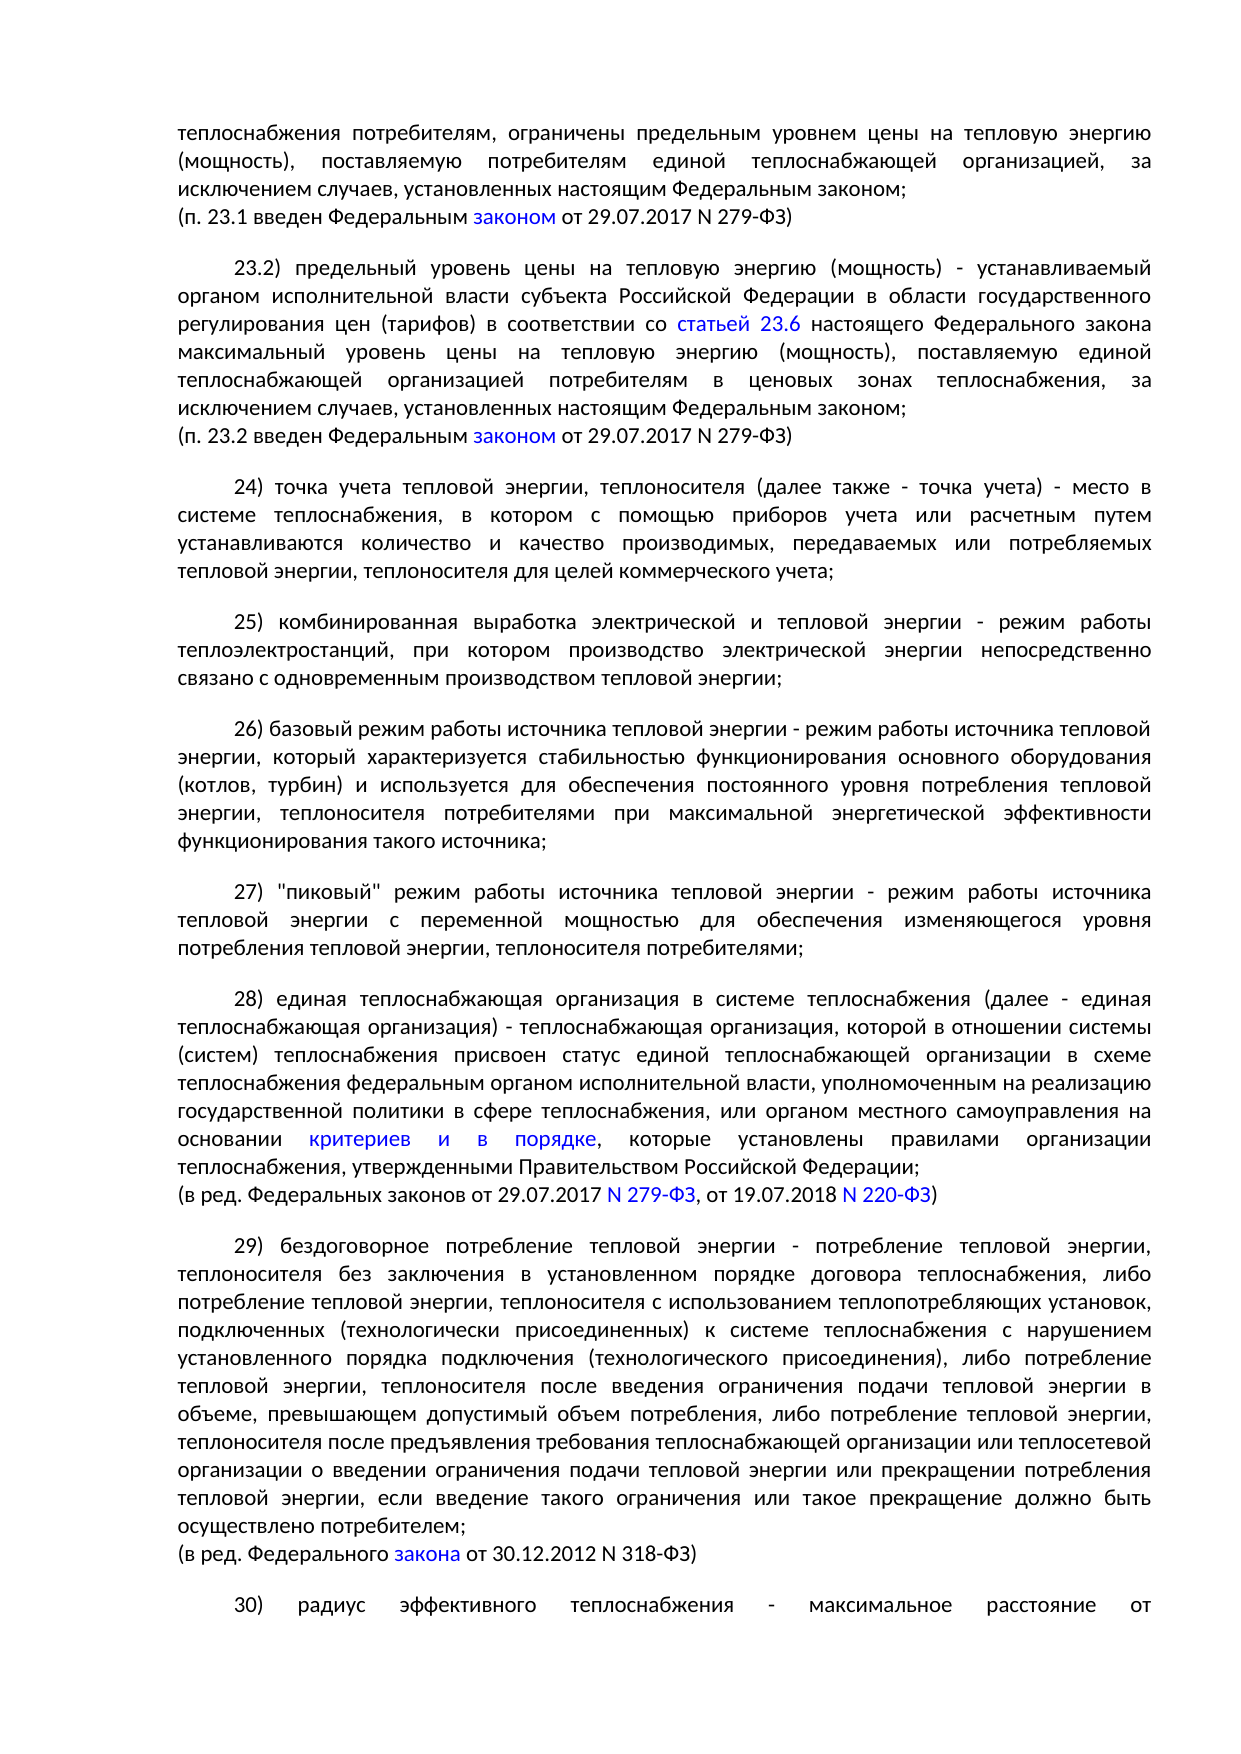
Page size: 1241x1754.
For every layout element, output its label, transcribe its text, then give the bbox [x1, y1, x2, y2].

text (п. 23.2 введен Федеральным законом от 29.07.2017 N 279-ФЗ) [177, 421, 1152, 449]
text (в ред. Федерального закона от 30.12.2012 N 318-ФЗ) [177, 1539, 1152, 1567]
text 26) базовый режим работы источника тепловой энергии - режим работы источника тепловой энергии, который характеризуется стабильностью функционирования основного оборудования (котлов, турбин) и используется для обеспечения постоянного уровня потребления тепловой энергии, теплоносителя потребителями при максимальной энергетической эффективности функционирования такого источника; [177, 714, 1152, 854]
text 23.2) предельный уровень цены на тепловую энергию (мощность) - устанавливаемый органом исполнительной власти субъекта Российской Федерации в области государственного регулирования цен (тарифов) в соответствии со статьей 23.6 настоящего Федерального закона максимальный уровень цены на тепловую энергию (мощность), поставляемую единой теплоснабжающей организацией потребителям в ценовых зонах теплоснабжения, за исключением случаев, установленных настоящим Федеральным законом; [177, 253, 1152, 421]
text 27) "пиковый" режим работы источника тепловой энергии - режим работы источника тепловой энергии с переменной мощностью для обеспечения изменяющегося уровня потребления тепловой энергии, теплоносителя потребителями; [177, 877, 1152, 961]
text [177, 118, 1152, 202]
text (п. 23.1 введен Федеральным законом от 29.07.2017 N 279-ФЗ) [177, 202, 1152, 230]
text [177, 1590, 1152, 1618]
text 29) бездоговорное потребление тепловой энергии - потребление тепловой энергии, теплоносителя без заключения в установленном порядке договора теплоснабжения, либо потребление тепловой энергии, теплоносителя с использованием теплопотребляющих установок, подключенных (технологически присоединенных) к системе теплоснабжения с нарушением установленного порядка подключения (технологического присоединения), либо потребление тепловой энергии, теплоносителя после введения ограничения подачи тепловой энергии в объеме, превышающем допустимый объем потребления, либо потребление тепловой энергии, теплоносителя после предъявления требования теплоснабжающей организации или теплосетевой организации о введении ограничения подачи тепловой энергии или прекращении потребления тепловой энергии, если введение такого ограничения или такое прекращение должно быть осуществлено потребителем; [177, 1231, 1152, 1539]
text 24) точка учета тепловой энергии, теплоносителя (далее также - точка учета) - место в системе теплоснабжения, в котором с помощью приборов учета или расчетным путем устанавливаются количество и качество производимых, передаваемых или потребляемых тепловой энергии, теплоносителя для целей коммерческого учета; [177, 472, 1152, 584]
text 28) единая теплоснабжающая организация в системе теплоснабжения (далее - единая теплоснабжающая организация) - теплоснабжающая организация, которой в отношении системы (систем) теплоснабжения присвоен статус единой теплоснабжающей организации в схеме теплоснабжения федеральным органом исполнительной власти, уполномоченным на реализацию государственной политики в сфере теплоснабжения, или органом местного самоуправления на основании критериев и в порядке, которые установлены правилами организации теплоснабжения, утвержденными Правительством Российской Федерации; [177, 984, 1152, 1180]
text (в ред. Федеральных законов от 29.07.2017 N 279-ФЗ, от 19.07.2018 N 220-ФЗ) [177, 1180, 1152, 1208]
text 25) комбинированная выработка электрической и тепловой энергии - режим работы теплоэлектростанций, при котором производство электрической энергии непосредственно связано с одновременным производством тепловой энергии; [177, 607, 1152, 691]
